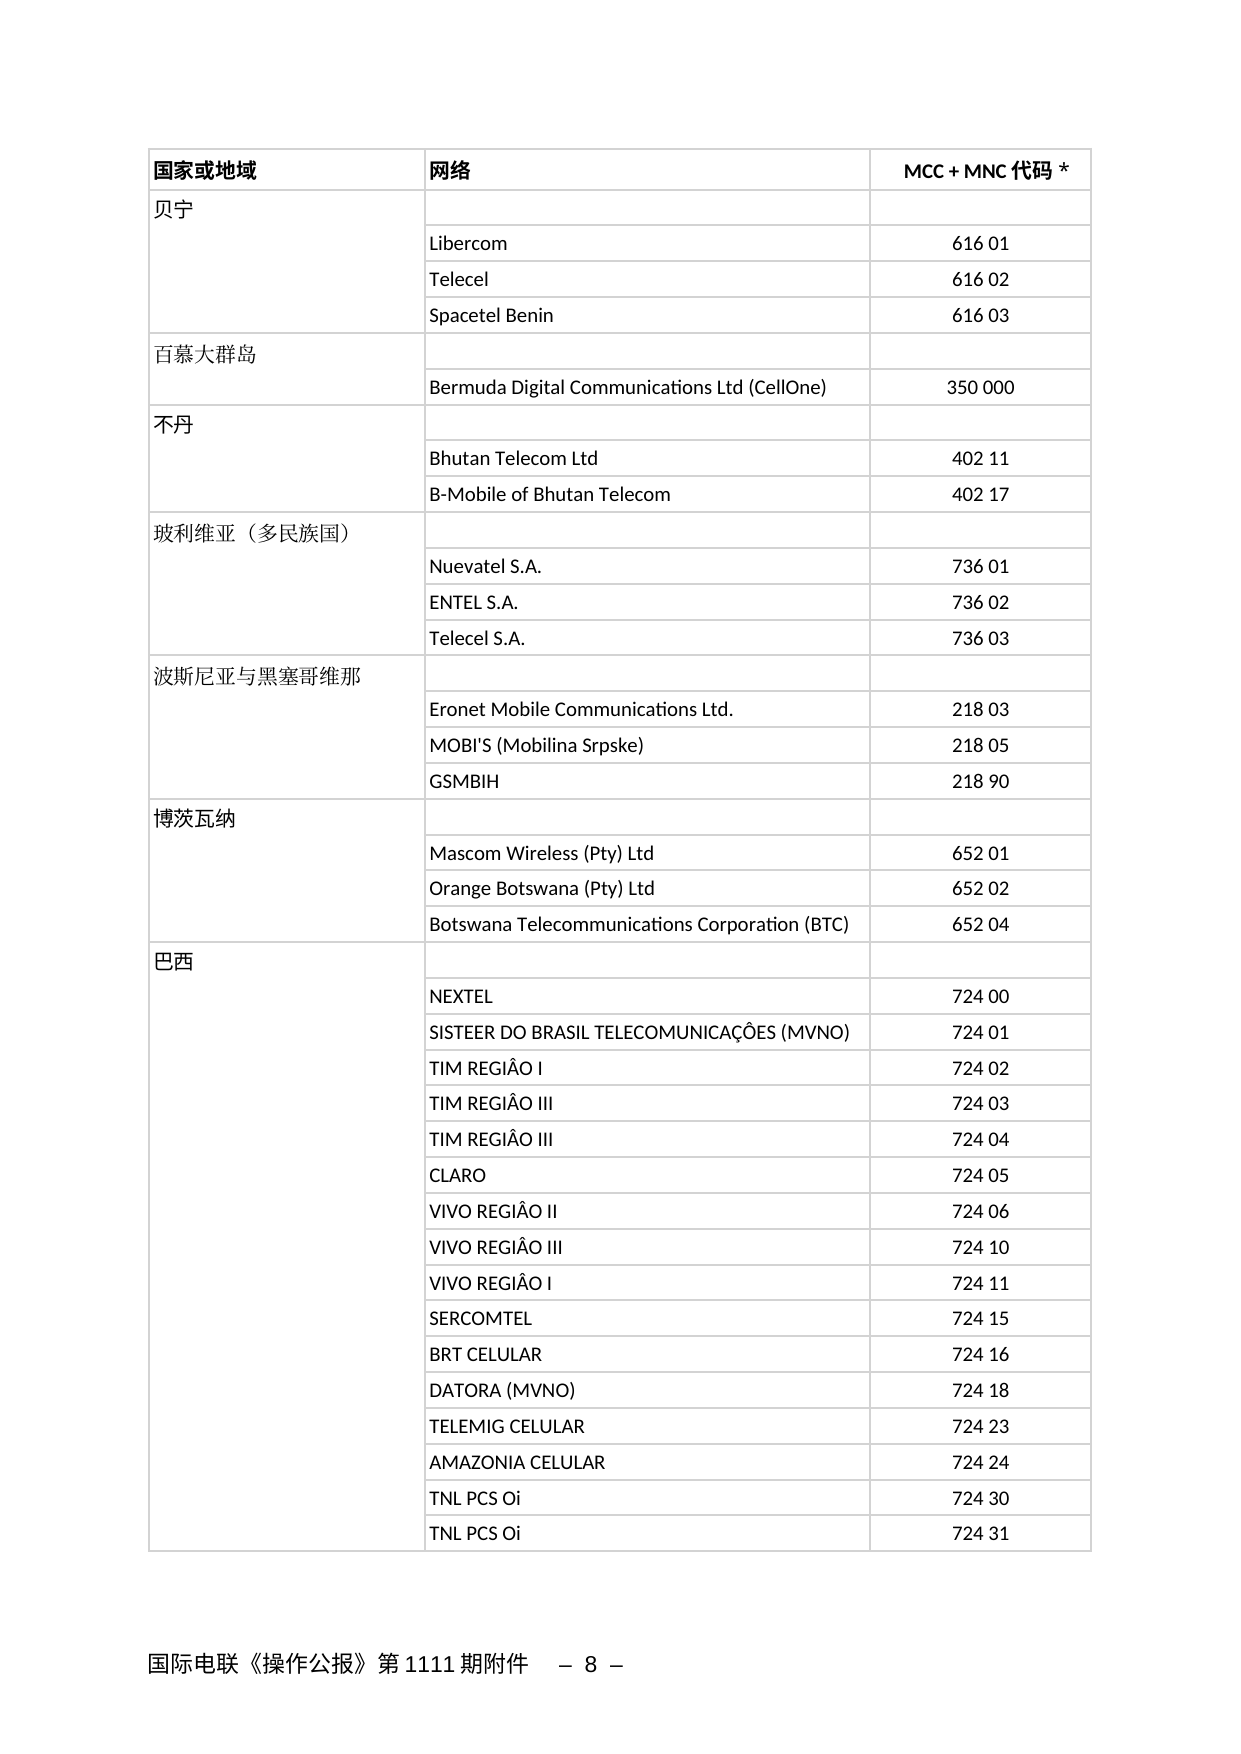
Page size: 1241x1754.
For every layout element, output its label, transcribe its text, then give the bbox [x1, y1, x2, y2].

table_cell 724 31 [871, 1516, 1090, 1550]
table_cell DATORA (MVNO) [426, 1373, 869, 1407]
table_cell 不丹 [150, 406, 424, 511]
table_cell 724 15 [871, 1301, 1090, 1335]
table_cell 贝宁 [150, 191, 424, 332]
table_cell 百慕大群岛 [150, 334, 424, 403]
table_cell Bhutan Telecom Ltd [426, 441, 869, 475]
table_cell TNL PCS Oi [426, 1516, 869, 1550]
table_cell GSMBIH [426, 764, 869, 798]
table_cell Libercom [426, 226, 869, 260]
table_cell 736 03 [871, 621, 1090, 654]
table_cell 724 30 [871, 1481, 1090, 1514]
table_cell 736 01 [871, 549, 1090, 583]
table_cell 博茨瓦纳 [150, 800, 424, 941]
table_cell [871, 513, 1090, 547]
table_cell Mascom Wireless (Pty) Ltd [426, 836, 869, 869]
table_cell 724 11 [871, 1266, 1090, 1299]
table_cell Telecel S.A. [426, 621, 869, 654]
table_cell 724 16 [871, 1337, 1090, 1371]
table_cell 724 01 [871, 1015, 1090, 1048]
table_cell 652 02 [871, 871, 1090, 905]
table_cell AMAZONIA CELULAR [426, 1445, 869, 1478]
table_cell 350 000 [871, 370, 1090, 403]
table_cell 724 02 [871, 1051, 1090, 1084]
table_cell 218 90 [871, 764, 1090, 798]
table_cell [871, 334, 1090, 368]
table_cell 波斯尼亚与黑塞哥维那 [150, 656, 424, 798]
table_cell ENTEL S.A. [426, 585, 869, 618]
table_cell 218 03 [871, 692, 1090, 726]
table_cell SERCOMTEL [426, 1301, 869, 1335]
table_cell 724 24 [871, 1445, 1090, 1478]
table_cell TIM REGIÂO I [426, 1051, 869, 1084]
table_cell 402 11 [871, 441, 1090, 475]
table_cell [426, 800, 869, 833]
table_cell VIVO REGIÂO II [426, 1194, 869, 1228]
table_cell B-Mobile of Bhutan Telecom [426, 477, 869, 511]
table_cell Nuevatel S.A. [426, 549, 869, 583]
table_cell [871, 656, 1090, 690]
table_cell 724 00 [871, 979, 1090, 1013]
table_cell [426, 334, 869, 368]
table_cell BRT CELULAR [426, 1337, 869, 1371]
table_cell TNL PCS Oi [426, 1481, 869, 1514]
table_cell Orange Botswana (Pty) Ltd [426, 871, 869, 905]
table_cell MOBI'S (Mobilina Srpske) [426, 728, 869, 762]
table_cell TIM REGIÂO III [426, 1086, 869, 1120]
table_cell 724 18 [871, 1373, 1090, 1407]
table_cell Spacetel Benin [426, 298, 869, 332]
table_cell [871, 800, 1090, 833]
table_cell 724 05 [871, 1158, 1090, 1192]
table_cell Botswana Telecommunications Corporation (BTC) [426, 907, 869, 941]
table_cell [426, 943, 869, 977]
table_cell 616 02 [871, 262, 1090, 296]
table_cell VIVO REGIÂO III [426, 1230, 869, 1263]
table_cell 616 03 [871, 298, 1090, 332]
table_cell 724 10 [871, 1230, 1090, 1263]
table_header MCC + MNC代码 * [871, 150, 1090, 188]
table_cell VIVO REGIÂO I [426, 1266, 869, 1299]
table_cell 616 01 [871, 226, 1090, 260]
table_cell [871, 943, 1090, 977]
table_cell [426, 656, 869, 690]
table_cell 724 23 [871, 1409, 1090, 1443]
table_cell TELEMIG CELULAR [426, 1409, 869, 1443]
table_cell 724 06 [871, 1194, 1090, 1228]
table_cell 652 04 [871, 907, 1090, 941]
table_cell 736 02 [871, 585, 1090, 618]
table_cell [426, 513, 869, 547]
table_cell Bermuda Digital Communications Ltd (CellOne) [426, 370, 869, 403]
table_cell CLARO [426, 1158, 869, 1192]
table_cell [871, 191, 1090, 224]
table_cell 巴西 [150, 943, 424, 1550]
table_cell [426, 406, 869, 439]
table_cell [426, 191, 869, 224]
table_cell 玻利维亚（多民族国） [150, 513, 424, 654]
table_cell 218 05 [871, 728, 1090, 762]
table_cell Telecel [426, 262, 869, 296]
table_cell TIM REGIÂO III [426, 1122, 869, 1156]
table_cell 724 03 [871, 1086, 1090, 1120]
table_cell 402 17 [871, 477, 1090, 511]
table_header 国家或地域 [150, 150, 424, 188]
table_cell [871, 406, 1090, 439]
table_cell SISTEER DO BRASIL TELECOMUNICAÇÔES (MVNO) [426, 1015, 869, 1048]
table_cell Eronet Mobile Communications Ltd. [426, 692, 869, 726]
table_cell 652 01 [871, 836, 1090, 869]
table_cell NEXTEL [426, 979, 869, 1013]
table_header 网络 [426, 150, 869, 188]
table_cell 724 04 [871, 1122, 1090, 1156]
